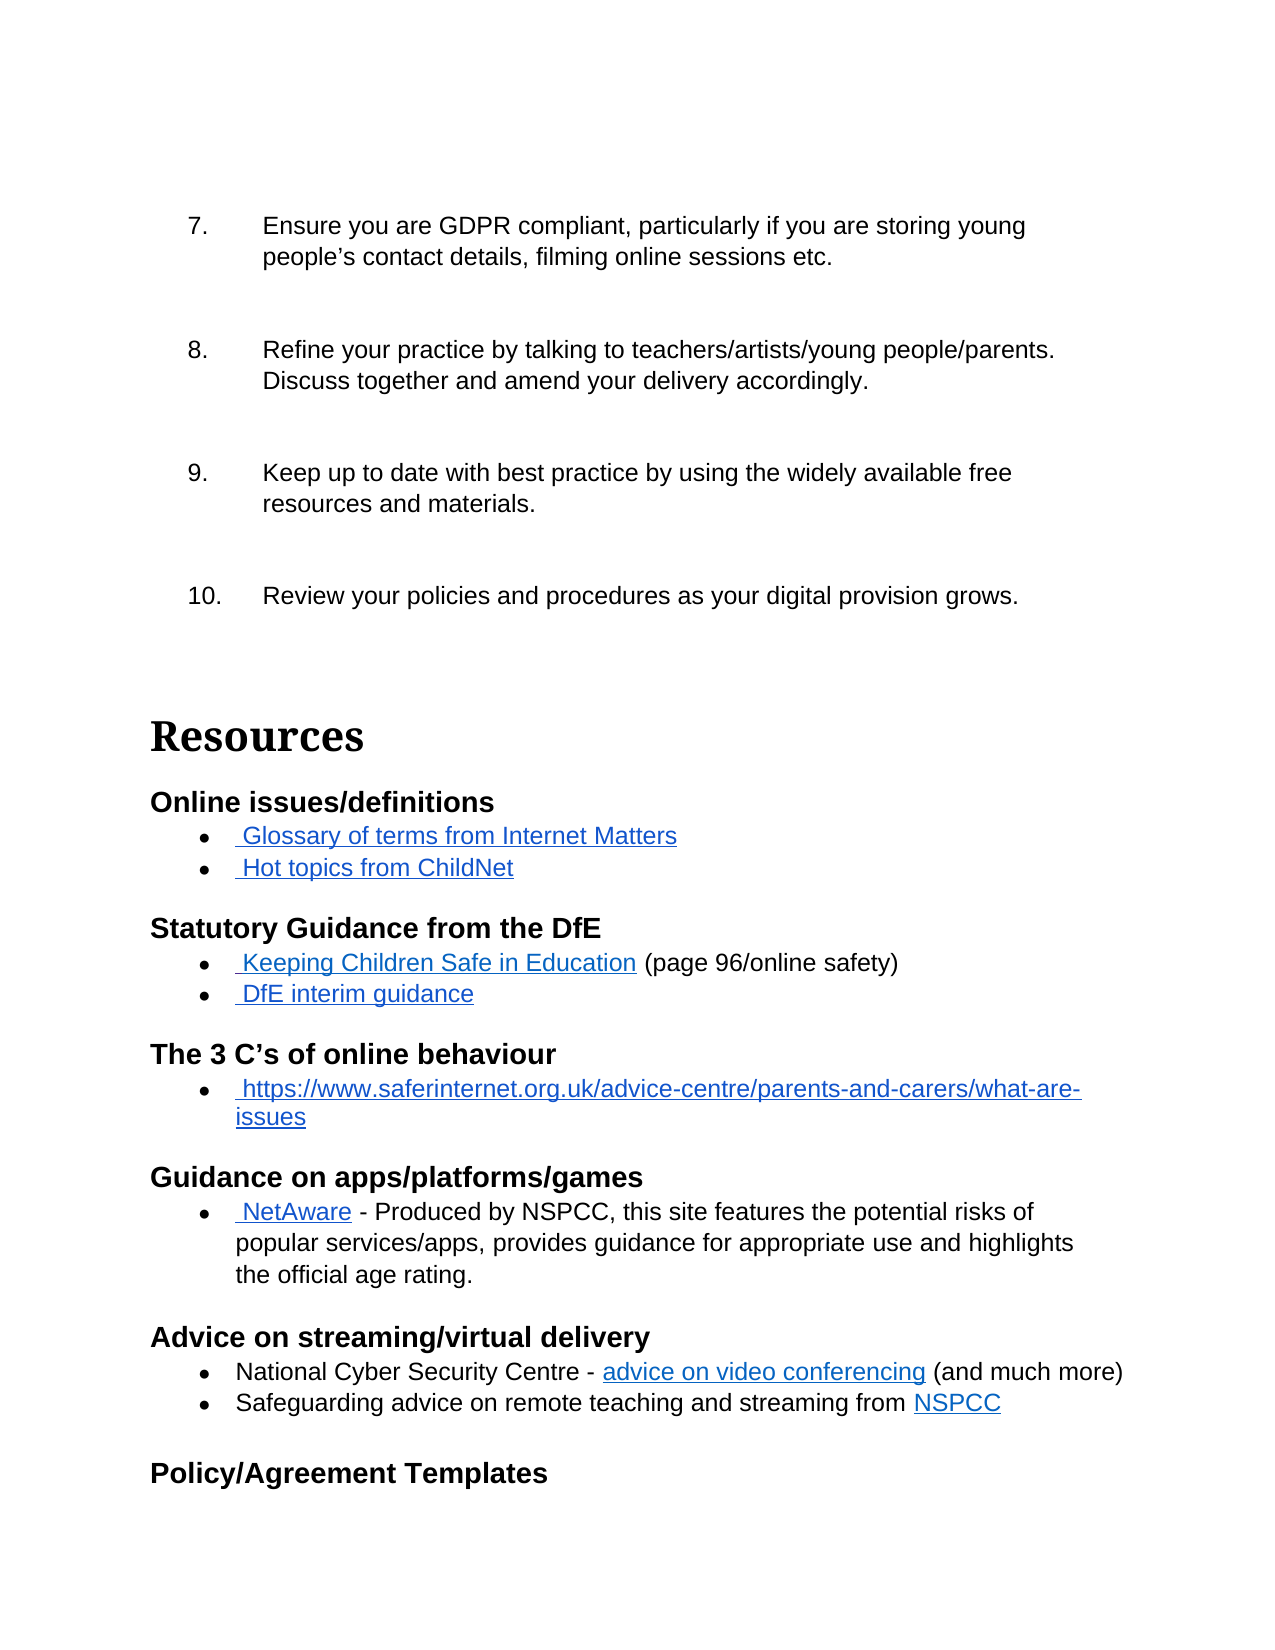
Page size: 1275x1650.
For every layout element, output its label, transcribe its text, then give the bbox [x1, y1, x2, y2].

list Keep up to date with best practice by using the widely available free resources and materials. [187, 458, 1125, 518]
subtitle Guidance on apps/platforms/games [150, 1160, 1125, 1194]
subtitle Advice on streaming/virtual delivery [150, 1320, 1125, 1354]
text Resources [150, 707, 1125, 764]
subtitle Statutory Guidance from the DfE [150, 911, 1125, 945]
list Safeguarding advice on remote teaching and streaming from NSPCC [198, 1388, 1125, 1417]
subtitle Online issues/definitions [150, 785, 1125, 818]
text Policy/Agreement Templates [150, 1456, 1033, 1490]
list NetAware - Produced by NSPCC, this site features the potential risks of popular services/apps, provides guidance for appropriate use and highlights the official age rating. [198, 1197, 1087, 1288]
list Hot topics from ChildNet [198, 853, 1125, 881]
list https://www.saferinternet.org.uk/advice-centre/parents-and-carers/what-are-issues [198, 1073, 1125, 1131]
list DfE interim guidance [198, 979, 1125, 1008]
subtitle The 3 C’s of online behaviour [150, 1037, 1125, 1071]
list National Cyber Security Centre - advice on video conferencing (and much more) [198, 1357, 1125, 1385]
list Review your policies and procedures as your digital provision grows. [187, 581, 1125, 610]
list Keeping Children Safe in Education (page 96/online safety) [198, 948, 1125, 976]
list Ensure you are GDPR compliant, particularly if you are storing young people’s contact details, filming online sessions etc. [187, 211, 1125, 271]
list Glossary of terms from Internet Matters [198, 821, 1125, 850]
list Refine your practice by talking to teachers/artists/young people/parents. Discuss together and amend your delivery accordingly. [187, 334, 1125, 394]
